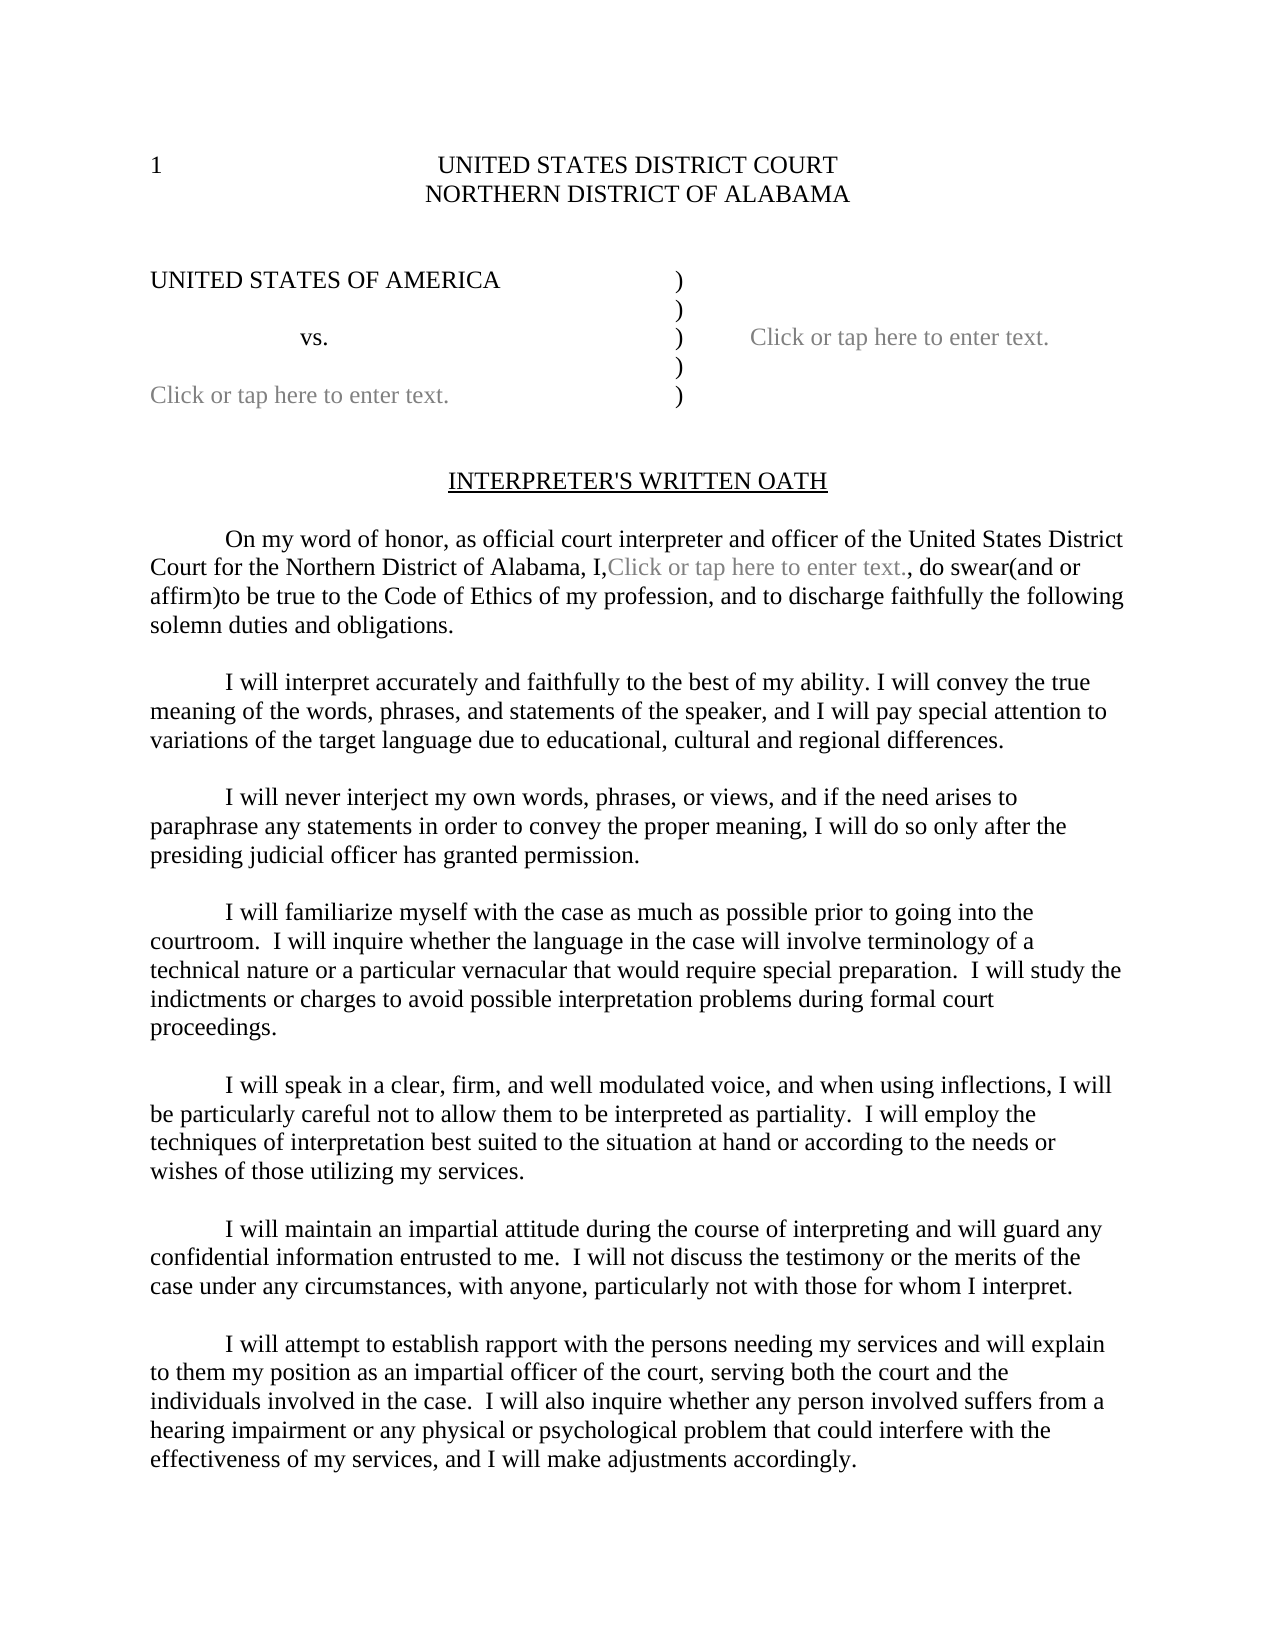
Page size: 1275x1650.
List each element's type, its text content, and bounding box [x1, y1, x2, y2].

text ) [150, 351, 1125, 380]
text ) [150, 294, 1125, 322]
text I will attempt to establish rapport with the persons needing my services and will explain to them my position as an impartial officer of the court, serving both the court and the individuals involved in the case. I will also inquire whether any person involved suffers from a hearing impairment or any physical or psychological problem that could interfere with the effectiveness of my services, and I will make adjustments accordingly. [150, 1329, 1125, 1472]
text I will familiarize myself with the case as much as possible prior to going into the courtroom. I will inquire whether the language in the case will involve terminology of a technical nature or a particular vernacular that would require special preparation. I will study the indictments or charges to avoid possible interpretation problems during formal court proceedings. [150, 897, 1125, 1041]
text ) [150, 380, 1125, 409]
text vs. ) [150, 322, 1125, 351]
text UNITED STATES DISTRICT COURT [150, 150, 1125, 179]
text I will maintain an impartial attitude during the course of interpreting and will guard any confidential information entrusted to me. I will not discuss the testimony or the merits of the case under any circumstances, with anyone, particularly not with those for whom I interpret. [150, 1214, 1125, 1300]
text On my word of honor, as official court interpreter and officer of the United States District Court for the Northern District of Alabama, I,, do swear(and or affirm)to be true to the Code of Ethics of my profession, and to discharge faithfully the following solemn duties and obligations. [150, 524, 1125, 639]
text I will interpret accurately and faithfully to the best of my ability. I will convey the true meaning of the words, phrases, and statements of the speaker, and I will pay special attention to variations of the target language due to educational, cultural and regional differences. [150, 667, 1125, 754]
text NORTHERN DISTRICT OF ALABAMA [150, 179, 1125, 207]
text UNITED STATES OF AMERICA ) [150, 265, 1125, 294]
text INTERPRETER'S WRITTEN OATH [150, 466, 1125, 495]
text I will never interject my own words, phrases, or views, and if the need arises to paraphrase any statements in order to convey the proper meaning, I will do so only after the presiding judicial officer has granted permission. [150, 782, 1125, 869]
text I will speak in a clear, firm, and well modulated voice, and when using inflections, I will be particularly careful not to allow them to be interpreted as partiality. I will employ the techniques of interpretation best suited to the situation at hand or according to the needs or wishes of those utilizing my services. [150, 1070, 1125, 1185]
